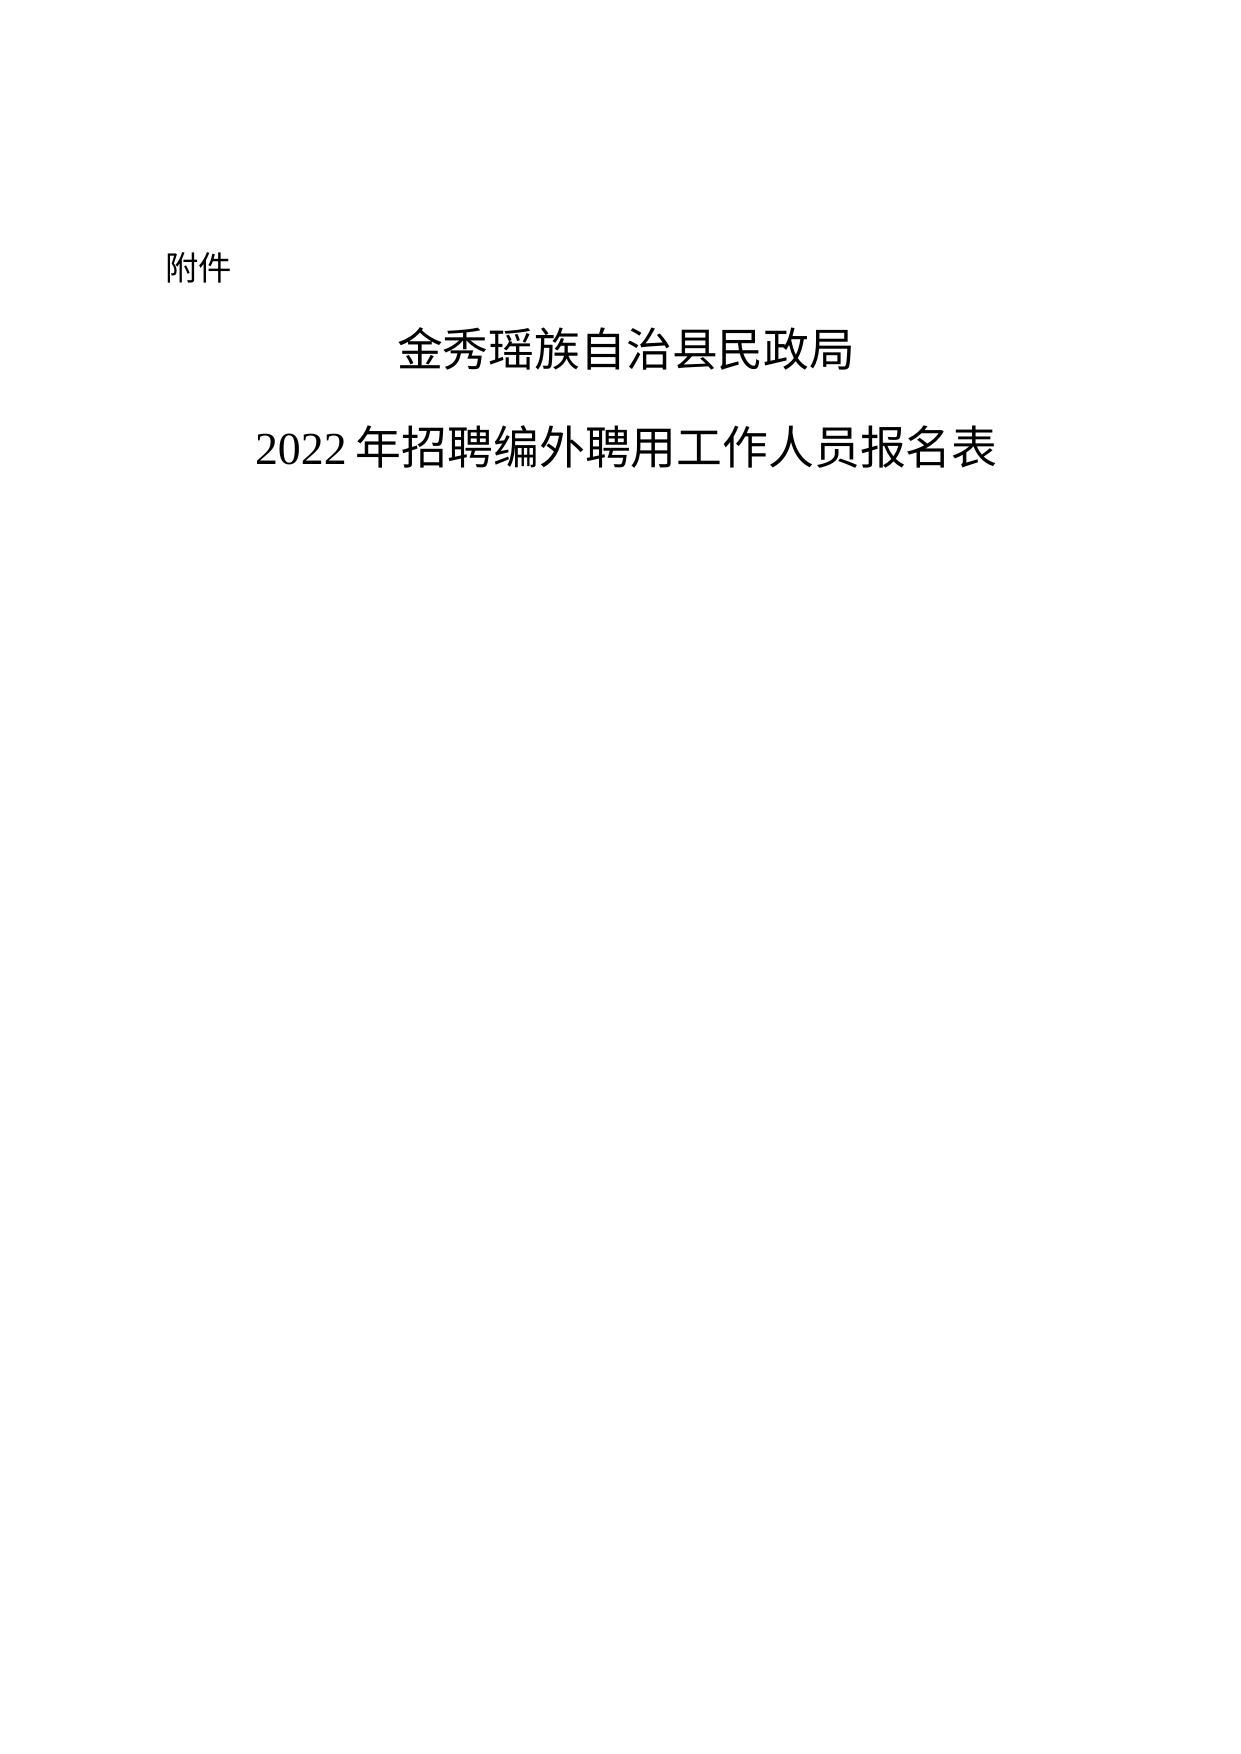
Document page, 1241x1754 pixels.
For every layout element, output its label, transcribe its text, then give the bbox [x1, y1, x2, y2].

text 金秀瑶族自治县民政局 [165, 298, 1087, 395]
text 2022年招聘编外聘用工作人员报名表 [165, 395, 1087, 493]
text 附件 [165, 233, 1087, 298]
